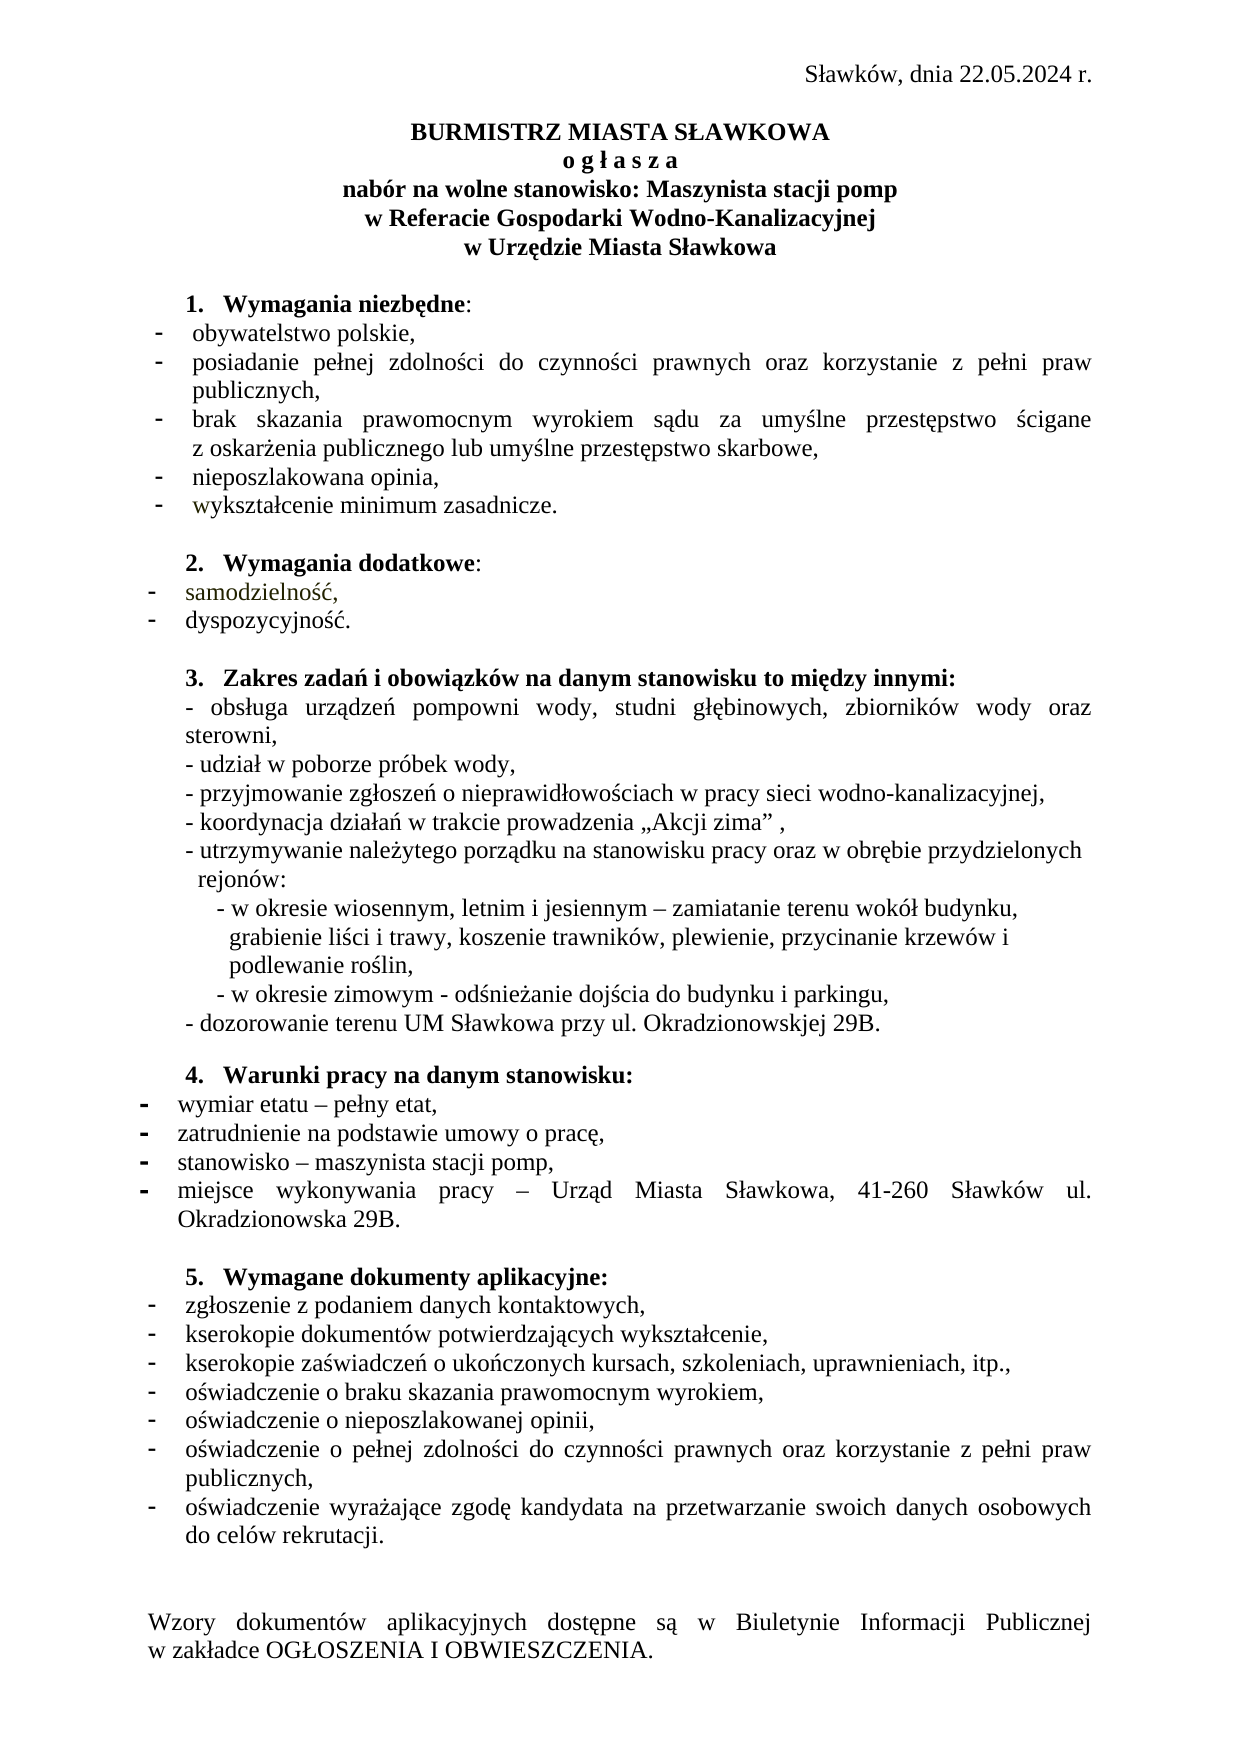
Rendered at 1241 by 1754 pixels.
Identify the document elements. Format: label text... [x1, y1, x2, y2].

text - udział w poborze próbek wody, [148, 749, 1092, 778]
text - w okresie wiosennym, letnim i jesiennym – zamiatanie terenu wokół budynku, [148, 893, 1092, 922]
text rejonów: [148, 864, 1092, 893]
list zgłoszenie z podaniem danych kontaktowych, [148, 1291, 1092, 1319]
list wykształcenie minimum zasadnicze. [154, 490, 1092, 519]
list kserokopie zaświadczeń o ukończonych kursach, szkoleniach, uprawnieniach, itp., [148, 1348, 1092, 1377]
list dyspozycyjność. [148, 605, 1092, 634]
list kserokopie dokumentów potwierdzających wykształcenie, [148, 1319, 1092, 1348]
text - obsługa urządzeń pompowni wody, studni głębinowych, zbiorników wody oraz sterowni, [185, 692, 1092, 749]
text w Referacie Gospodarki Wodno-Kanalizacyjnej [148, 203, 1092, 232]
list samodzielność, [148, 577, 1092, 605]
list Wymagane dokumenty aplikacyjne: [185, 1262, 1092, 1291]
list Warunki pracy na danym stanowisku: [185, 1061, 1092, 1089]
list nieposzlakowana opinia, [154, 462, 1092, 490]
list obywatelstwo polskie, [154, 318, 1092, 347]
list oświadczenie o braku skazania prawomocnym wyrokiem, [148, 1377, 1092, 1406]
list miejsce wykonywania pracy – Urząd Miasta Sławkowa, 41-260 Sławków ul. Okradzionowska 29B. [140, 1176, 1092, 1233]
text nabór na wolne stanowisko: Maszynista stacji pomp [148, 174, 1092, 203]
list posiadanie pełnej zdolności do czynności prawnych oraz korzystanie z pełni praw publicznych, [154, 347, 1092, 404]
text - przyjmowanie zgłoszeń o nieprawidłowościach w pracy sieci wodno-kanalizacyjnej, [148, 778, 1092, 807]
text - koordynacja działań w trakcie prowadzenia „Akcji zima” , [148, 807, 1092, 835]
text - w okresie zimowym - odśnieżanie dojścia do budynku i parkingu, [148, 979, 1092, 1008]
list brak skazania prawomocnym wyrokiem sądu za umyślne przestępstwo ścigane z oskarżenia publicznego lub umyślne przestępstwo skarbowe, [154, 404, 1092, 462]
list Wymagania dodatkowe: [185, 548, 1092, 577]
text w Urzędzie Miasta Sławkowa [148, 232, 1092, 260]
title BURMISTRZ MIASTA SŁAWKOWA [148, 117, 1092, 145]
list Wymagania niezbędne: [185, 289, 1092, 318]
text grabienie liści i trawy, koszenie trawników, plewienie, przycinanie krzewów i [148, 922, 1092, 950]
list oświadczenie wyrażające zgodę kandydata na przetwarzanie swoich danych osobowych do celów rekrutacji. [148, 1492, 1092, 1549]
list wymiar etatu – pełny etat, [140, 1089, 1092, 1118]
text - utrzymywanie należytego porządku na stanowisku pracy oraz w obrębie przydzielonych [148, 835, 1092, 864]
list Zakres zadań i obowiązków na danym stanowisku to między innymi: [185, 663, 1092, 692]
text - dozorowanie terenu UM Sławkowa przy ul. Okradzionowskjej 29B. [148, 1008, 1092, 1037]
title Sławków, dnia 22.05.2024 r. [148, 59, 1092, 88]
text ogłasza [148, 145, 1092, 174]
list oświadczenie o pełnej zdolności do czynności prawnych oraz korzystanie z pełni praw publicznych, [148, 1434, 1092, 1492]
list stanowisko – maszynista stacji pomp, [140, 1147, 1092, 1176]
text podlewanie roślin, [148, 950, 1092, 979]
list zatrudnienie na podstawie umowy o pracę, [140, 1118, 1092, 1147]
list oświadczenie o nieposzlakowanej opinii, [148, 1406, 1092, 1434]
text Wzory dokumentów aplikacyjnych dostępne są w Biuletynie Informacji Publicznej w zakładce OGŁOSZENIA I OBWIESZCZENIA. [148, 1607, 1092, 1664]
